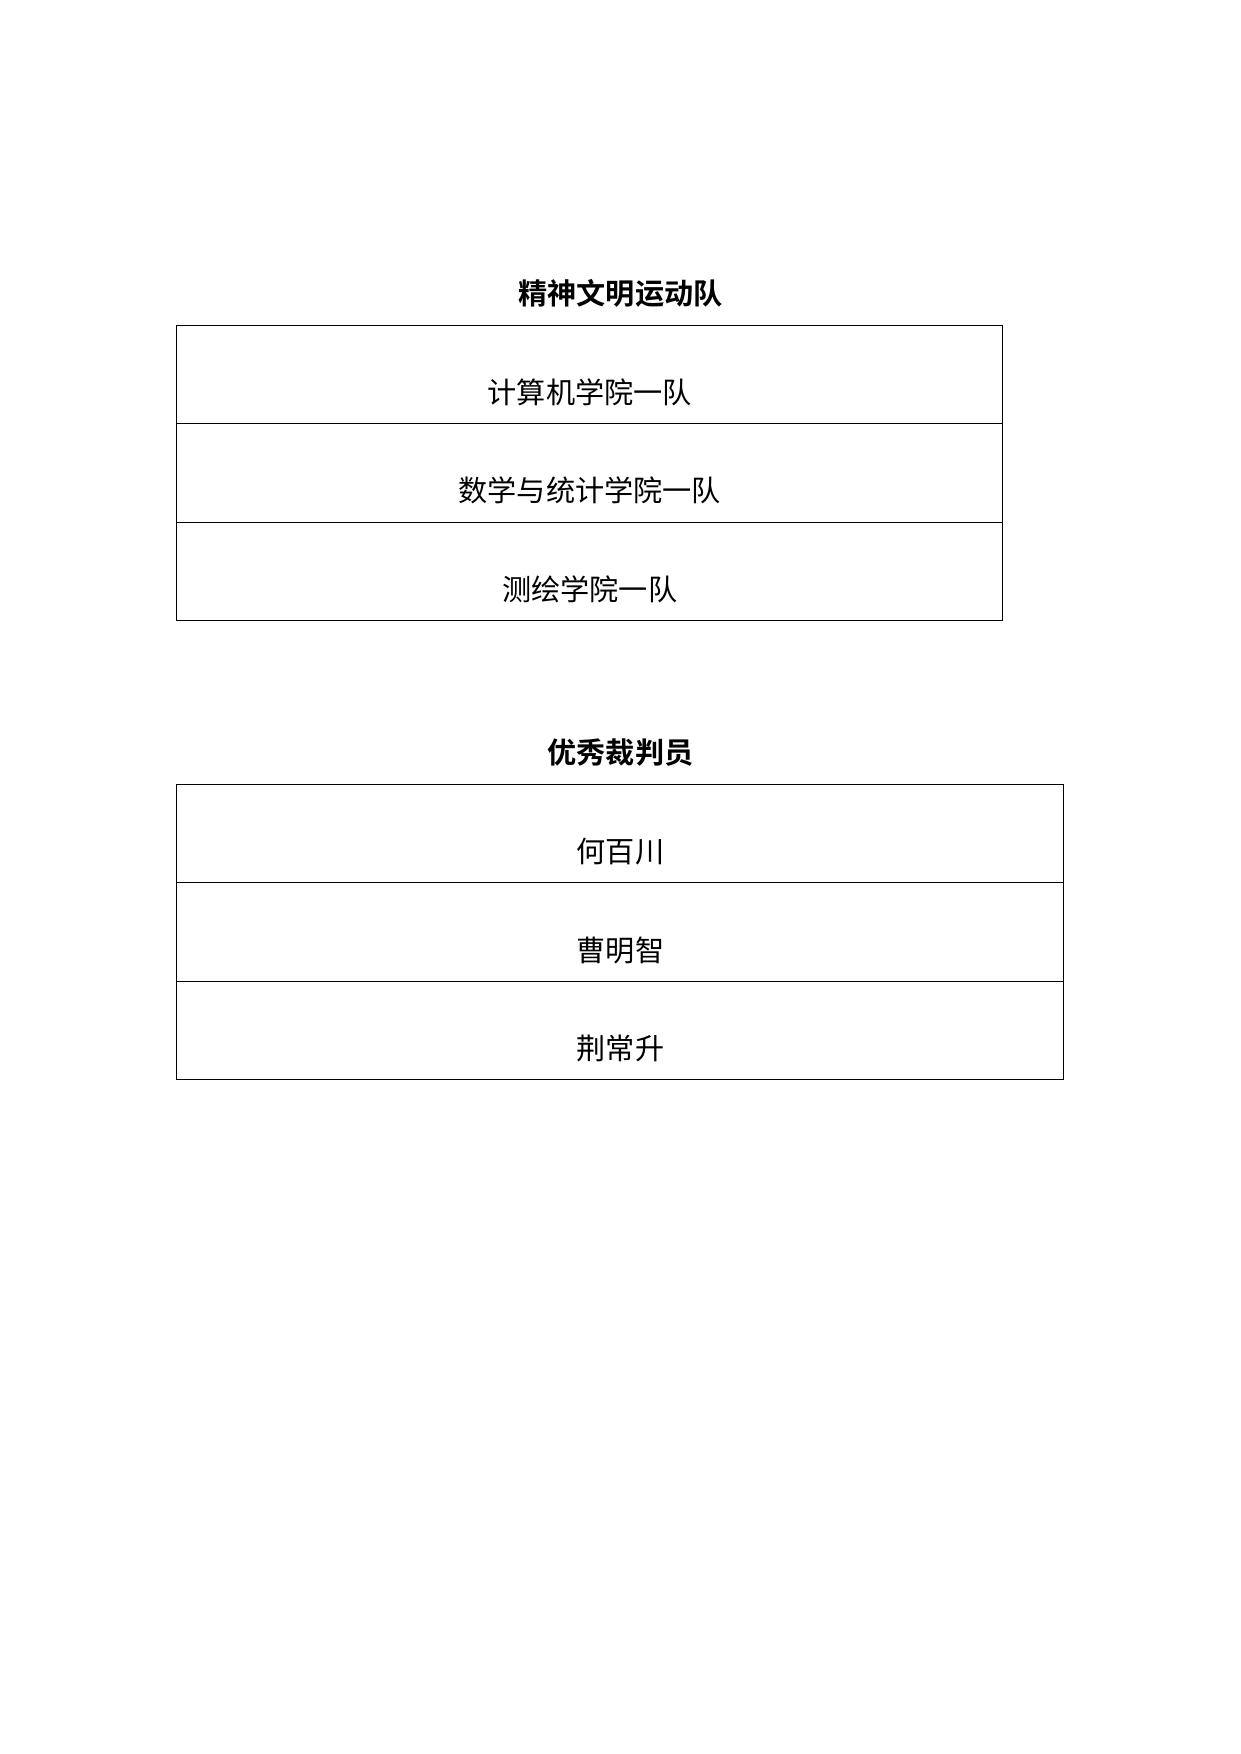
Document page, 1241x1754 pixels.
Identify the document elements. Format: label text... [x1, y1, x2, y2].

text 精神文明运动队 [187, 259, 1053, 324]
table_header 何百川 [177, 785, 1063, 882]
table_cell 曹明智 [177, 883, 1063, 981]
table_header 计算机学院一队 [177, 326, 1002, 423]
table_cell 测绘学院一队 [177, 523, 1002, 620]
text 优秀裁判员 [187, 719, 1053, 784]
table_cell 数学与统计学院一队 [177, 424, 1002, 522]
table_cell 荆常升 [177, 982, 1063, 1079]
